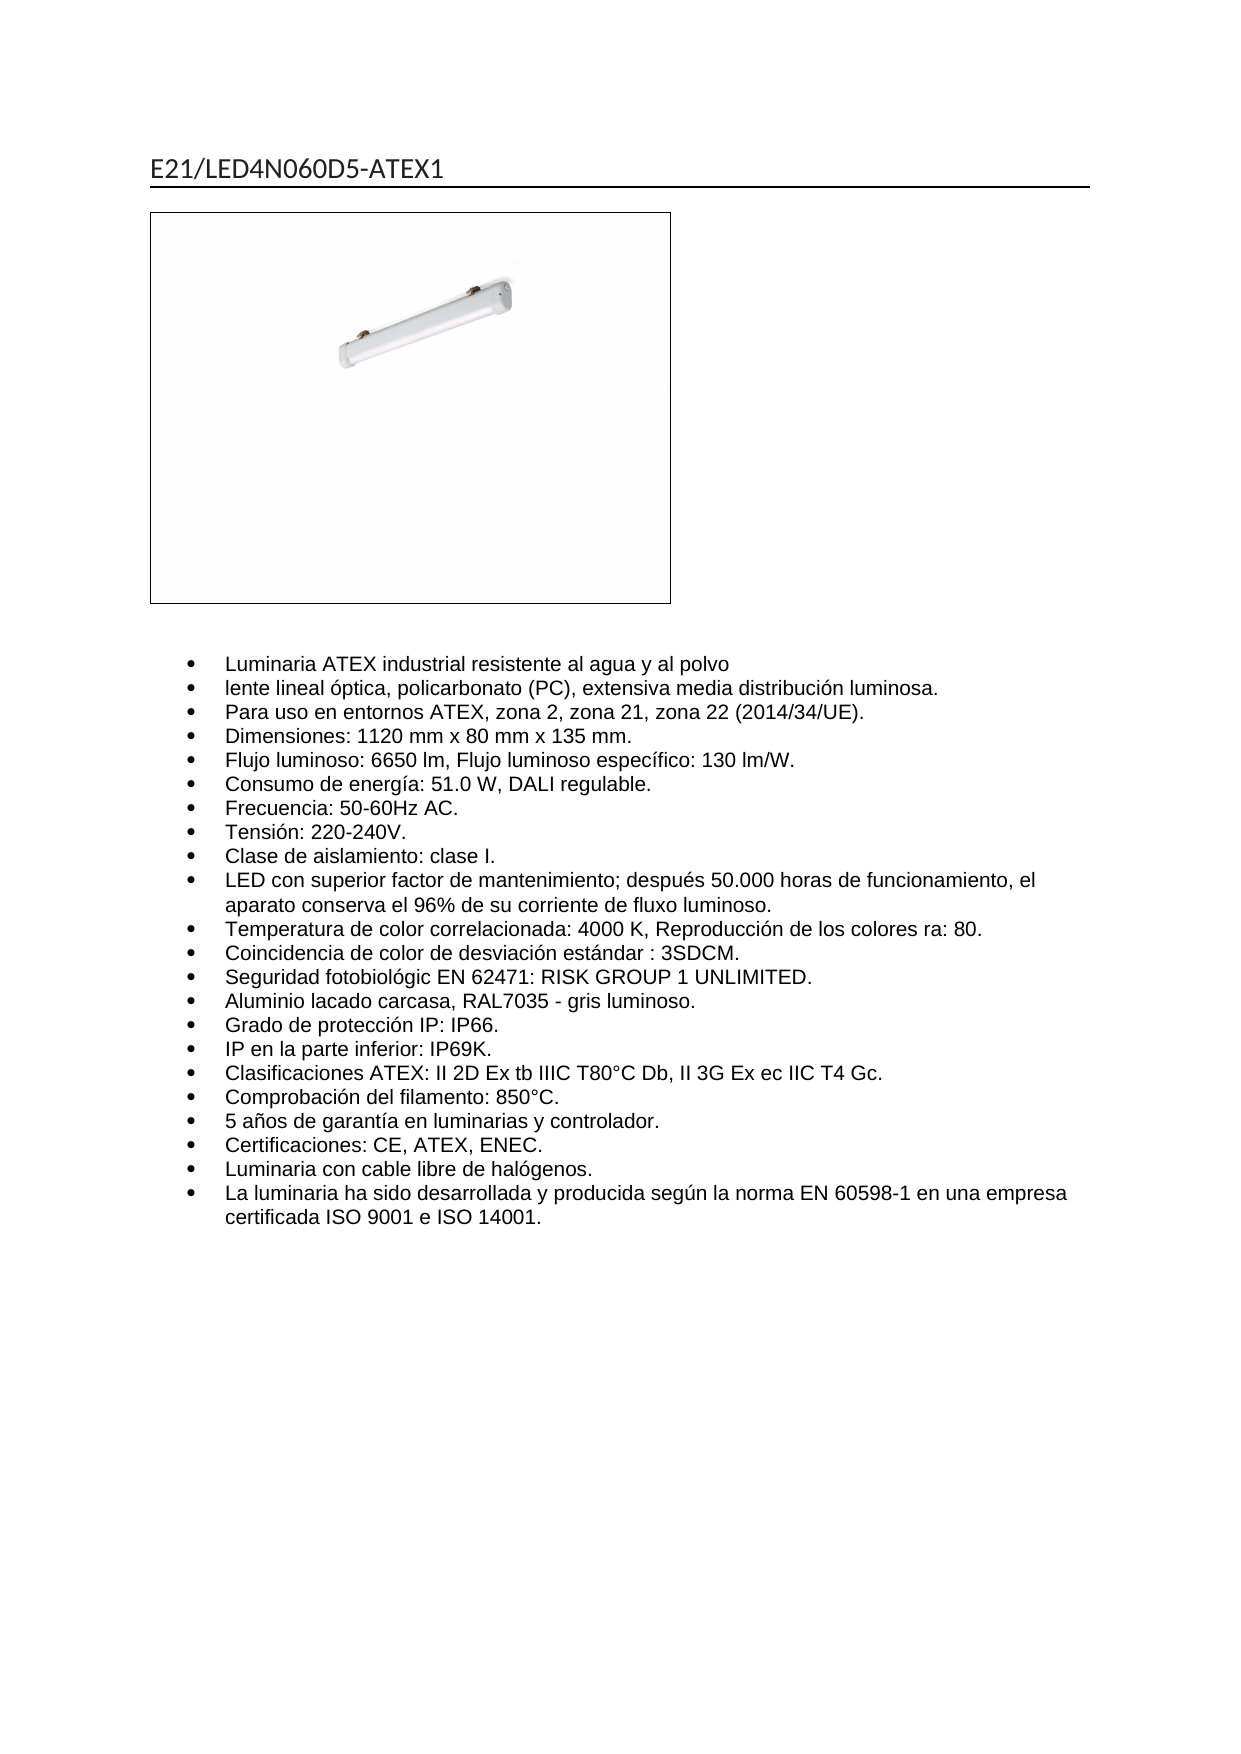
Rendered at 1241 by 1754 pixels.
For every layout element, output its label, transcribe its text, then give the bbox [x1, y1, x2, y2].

text E21/LED4N060D5-ATEX1 [150, 150, 1090, 186]
list Para uso en entornos ATEX, zona 2, zona 21, zona 22 (2014/34/UE). [187, 700, 1090, 724]
list IP en la parte inferior: IP69K. [187, 1037, 1090, 1061]
list Aluminio lacado carcasa, RAL7035 - gris luminoso. [187, 988, 1090, 1013]
list Comprobación del filamento: 850°C. [187, 1085, 1090, 1109]
list Frecuencia: 50-60Hz AC. [187, 796, 1090, 820]
list 5 años de garantía en luminarias y controlador. [187, 1109, 1090, 1133]
list Dimensiones: 1120 mm x 80 mm x 135 mm. [187, 724, 1090, 748]
picture [151, 213, 670, 603]
list Clase de aislamiento: clase I. [187, 844, 1090, 868]
list Temperatura de color correlacionada: 4000 K, Reproducción de los colores ra: 80. [187, 916, 1090, 940]
list Grado de protección IP: IP66. [187, 1013, 1090, 1037]
list La luminaria ha sido desarrollada y producida según la norma EN 60598-1 en una empresa certificada ISO 9001 e ISO 14001. [187, 1181, 1090, 1229]
list Luminaria ATEX industrial resistente al agua y al polvo [187, 652, 1090, 676]
list Coincidencia de color de desviación estándar : 3SDCM. [187, 940, 1090, 964]
list Seguridad fotobiológic EN 62471: RISK GROUP 1 UNLIMITED. [187, 964, 1090, 988]
list Tensión: 220-240V. [187, 820, 1090, 844]
list Certificaciones: CE, ATEX, ENEC. [187, 1133, 1090, 1157]
list Clasificaciones ATEX: II 2D Ex tb IIIC T80°C Db, II 3G Ex ec IIC T4 Gc. [187, 1061, 1090, 1085]
list LED con superior factor de mantenimiento; después 50.000 horas de funcionamiento, el aparato conserva el 96% de su corriente de fluxo luminoso. [187, 868, 1090, 916]
list Flujo luminoso: 6650 lm, Flujo luminoso específico: 130 lm/W. [187, 748, 1090, 772]
list Luminaria con cable libre de halógenos. [187, 1157, 1090, 1181]
list lente lineal óptica, policarbonato (PC), extensiva media distribución luminosa. [187, 676, 1090, 700]
list Consumo de energía: 51.0 W, DALI regulable. [187, 772, 1090, 796]
